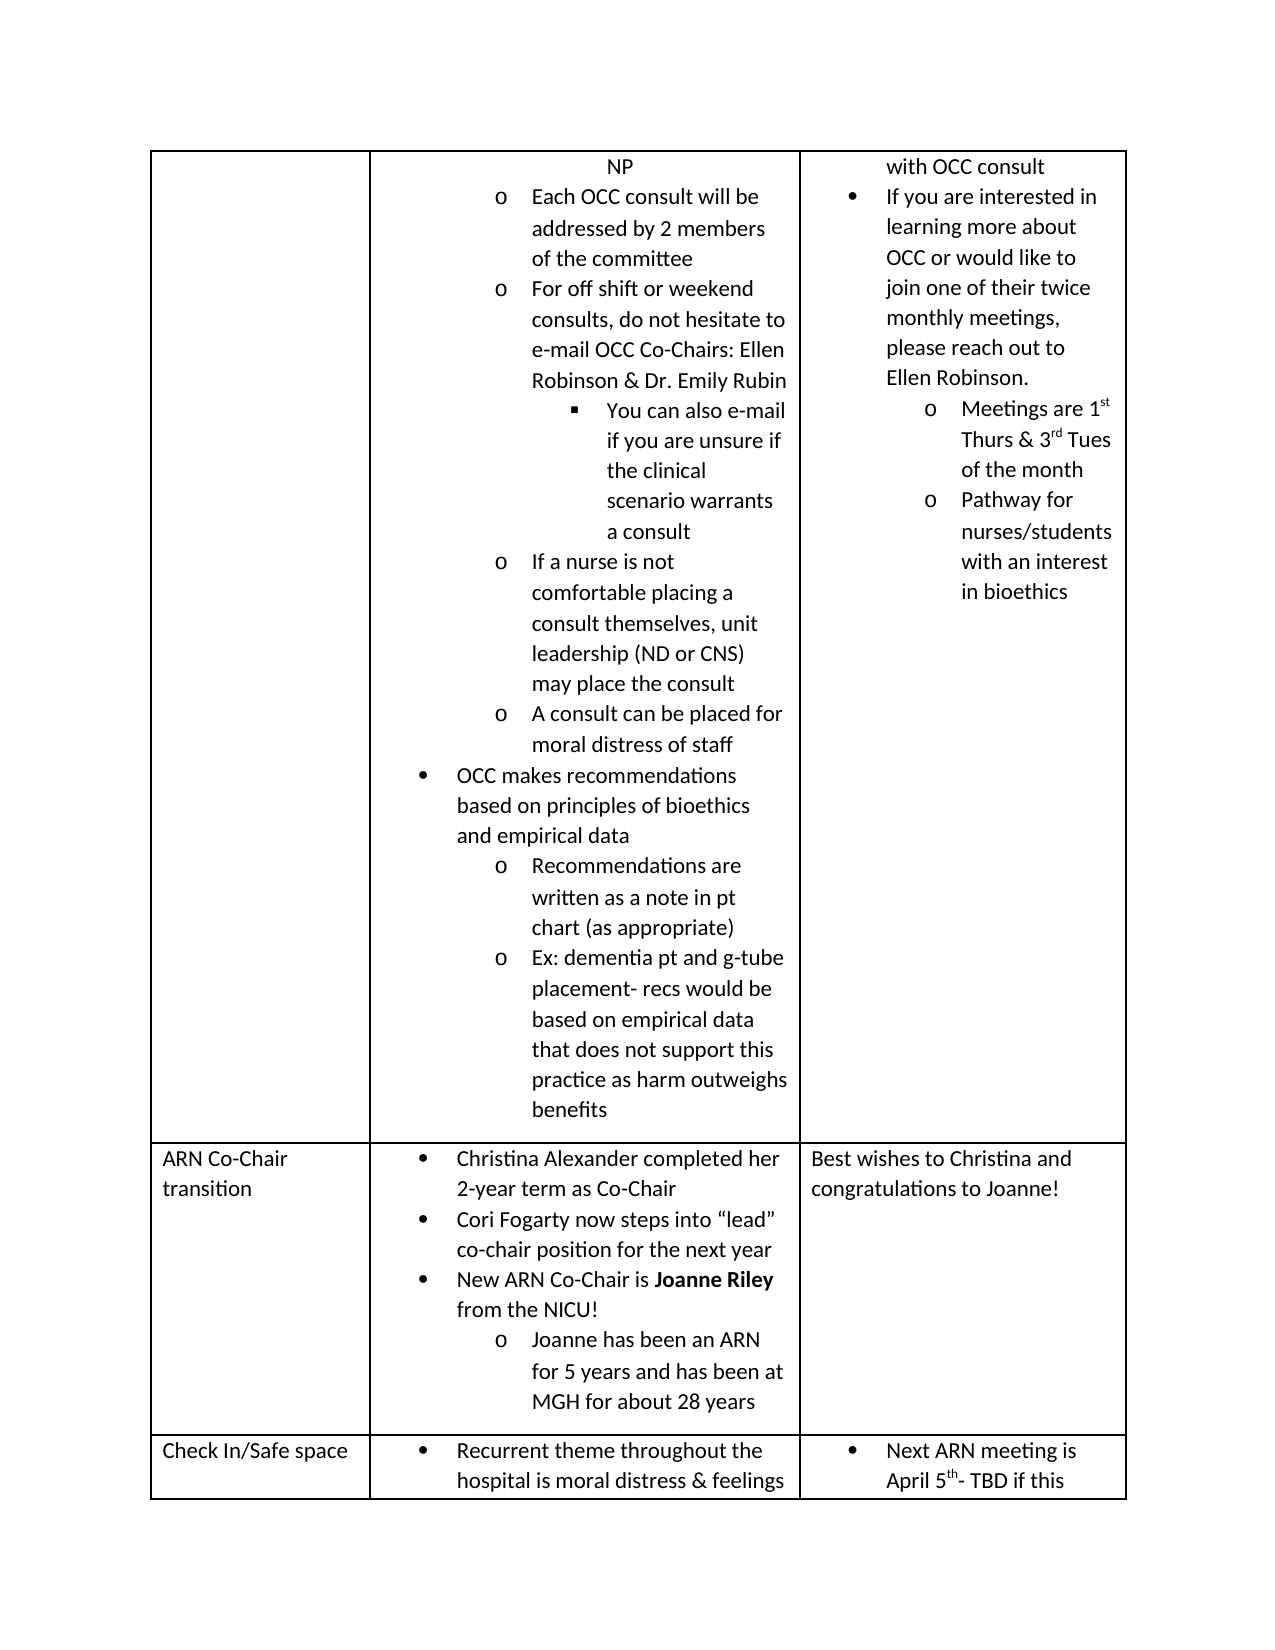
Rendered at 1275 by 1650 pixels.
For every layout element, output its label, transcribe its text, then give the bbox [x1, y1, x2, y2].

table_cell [371, 1436, 799, 1498]
table_cell Christina Alexander completed her 2-year term as Co-Chair Cori Fogarty now steps into “lead” co-chair position for the next year New ARN Co-Chair is Joanne Riley from the NICU! Joanne has been an ARN for 5 years and has been at MGH for about 28 years [371, 1144, 799, 1434]
table_cell ARN Co-Chair transition [152, 1144, 369, 1434]
table_cell Best wishes to Christina and congratulations to Joanne! [801, 1144, 1125, 1434]
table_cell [371, 152, 799, 1142]
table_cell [152, 1436, 369, 1498]
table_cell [801, 152, 1125, 1142]
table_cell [801, 1436, 1125, 1498]
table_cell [152, 152, 369, 1142]
